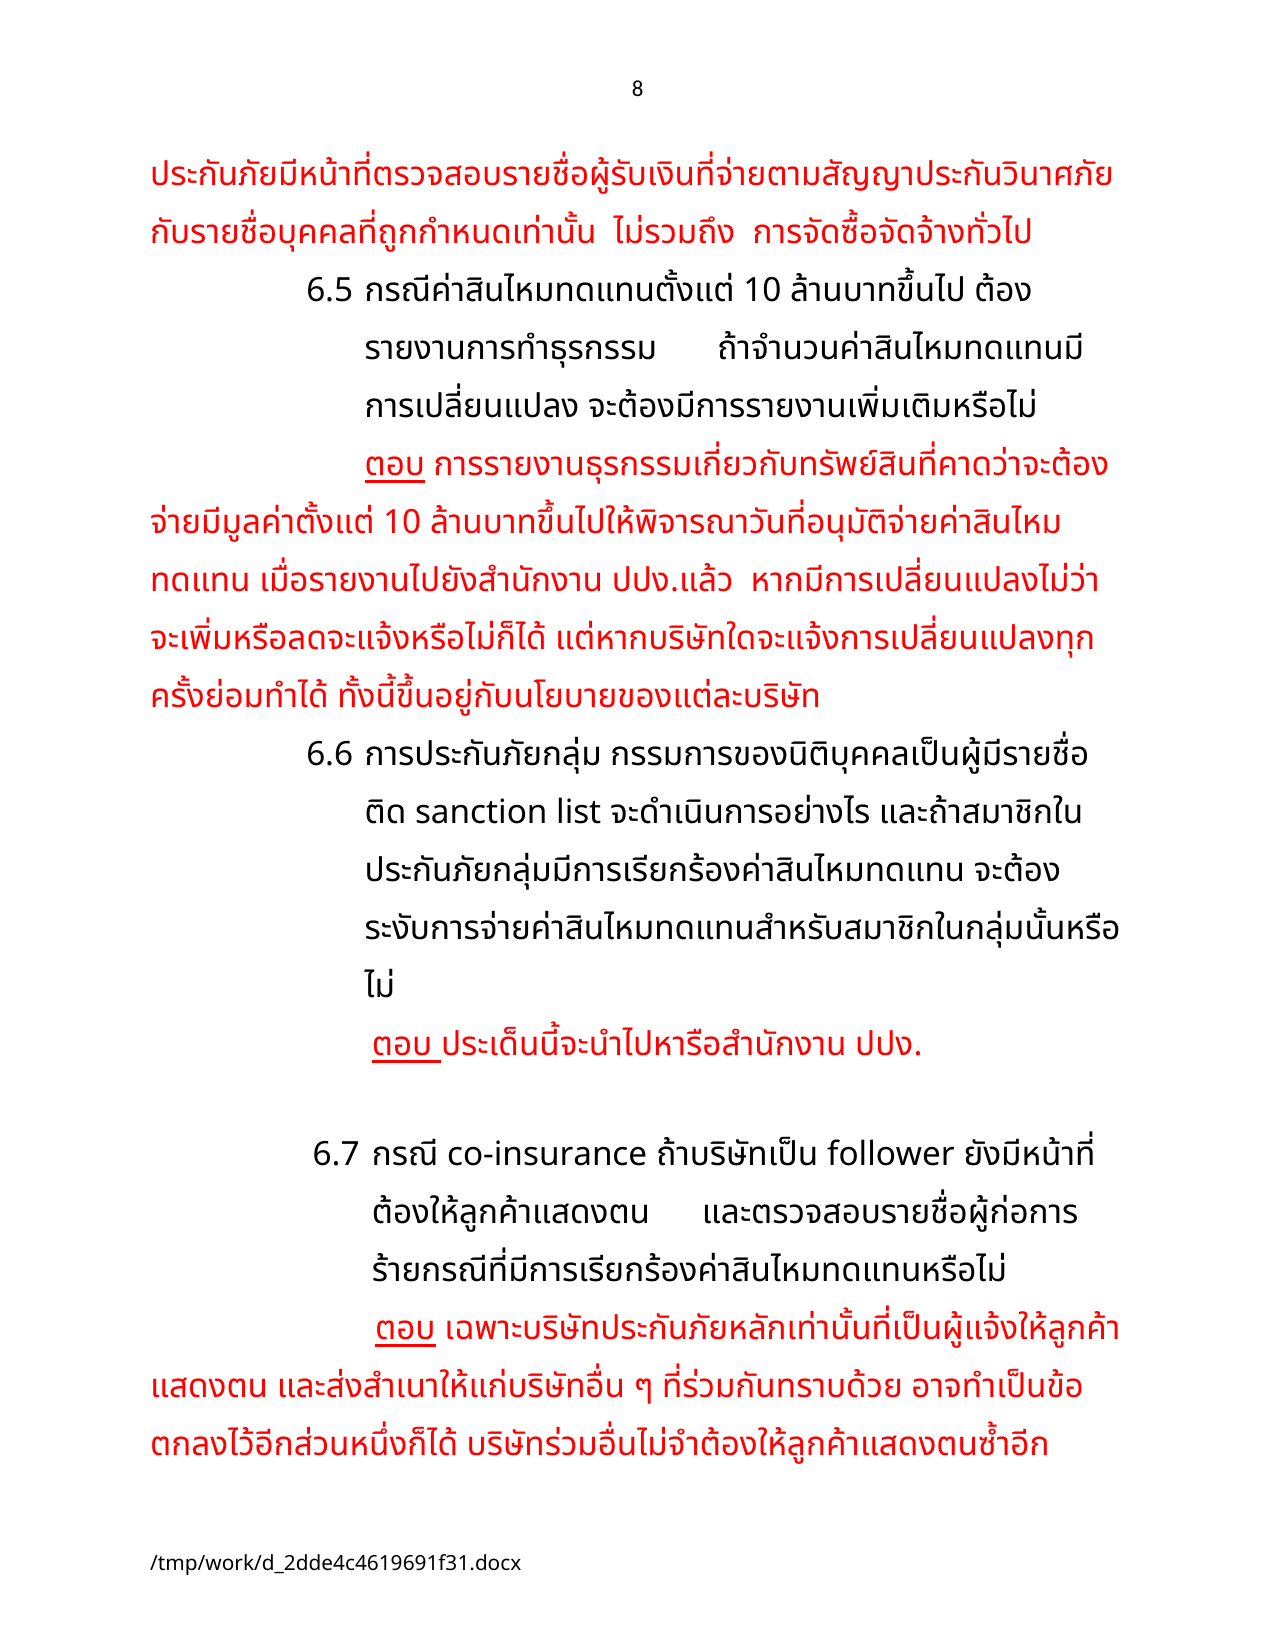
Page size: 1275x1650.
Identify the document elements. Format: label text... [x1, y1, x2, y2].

list ตอบ เฉพาะบริษัทประกันภัยหลักเท่านั้นที่เป็นผู้แจ้งให้ลูกค้าแสดงตน และส่งสำเนาให้แก่บริษัทอื่น ๆ ที่ร่วมกันทราบด้วย อาจทำเป็นข้อตกลงไว้อีกส่วนหนึ่งก็ได้ บริษัทร่วมอื่นไม่จำต้องให้ลูกค้าแสดงตนซ้ำอีก [150, 1304, 1125, 1470]
list ตอบ ประเด็นนี้จะนำไปหารือสำนักงาน ปปง. [150, 1020, 1125, 1070]
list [150, 150, 1125, 258]
list การประกันภัยกลุ่ม กรรมการของนิติบุคคลเป็นผู้มีรายชื่อติด sanction list จะดำเนินการอย่างไร และถ้าสมาชิกในประกันภัยกลุ่มมีการเรียกร้องค่าสินไหมทดแทน จะต้องระงับการจ่ายค่าสินไหมทดแทนสำหรับสมาชิกในกลุ่มนั้นหรือไม่ [306, 730, 1125, 1012]
list กรณี co-insurance ถ้าบริษัทเป็น follower ยังมีหน้าที่ต้องให้ลูกค้าแสดงตน และตรวจสอบรายชื่อผู้ก่อการร้ายกรณีที่มีการเรียกร้องค่าสินไหมทดแทนหรือไม่ [312, 1130, 1125, 1297]
list ตอบ การรายงานธุรกรรมเกี่ยวกับทรัพย์สินที่คาดว่าจะต้องจ่ายมีมูลค่าตั้งแต่ 10 ล้านบาทขึ้นไปให้พิจารณาวันที่อนุมัติจ่ายค่าสินไหมทดแทน เมื่อรายงานไปยังสำนักงาน ปปง.แล้ว หากมีการเปลี่ยนแปลงไม่ว่าจะเพิ่มหรือลดจะแจ้งหรือไม่ก็ได้ แต่หากบริษัทใดจะแจ้งการเปลี่ยนแปลงทุกครั้งย่อมทำได้ ทั้งนี้ขึ้นอยู่กับนโยบายของแต่ละบริษัท [150, 440, 1125, 722]
list กรณีค่าสินไหมทดแทนตั้งแต่ 10 ล้านบาทขึ้นไป ต้องรายงานการทำธุรกรรม ถ้าจำนวนค่าสินไหมทดแทนมีการเปลี่ยนแปลง จะต้องมีการรายงานเพิ่มเติมหรือไม่ [306, 266, 1125, 432]
